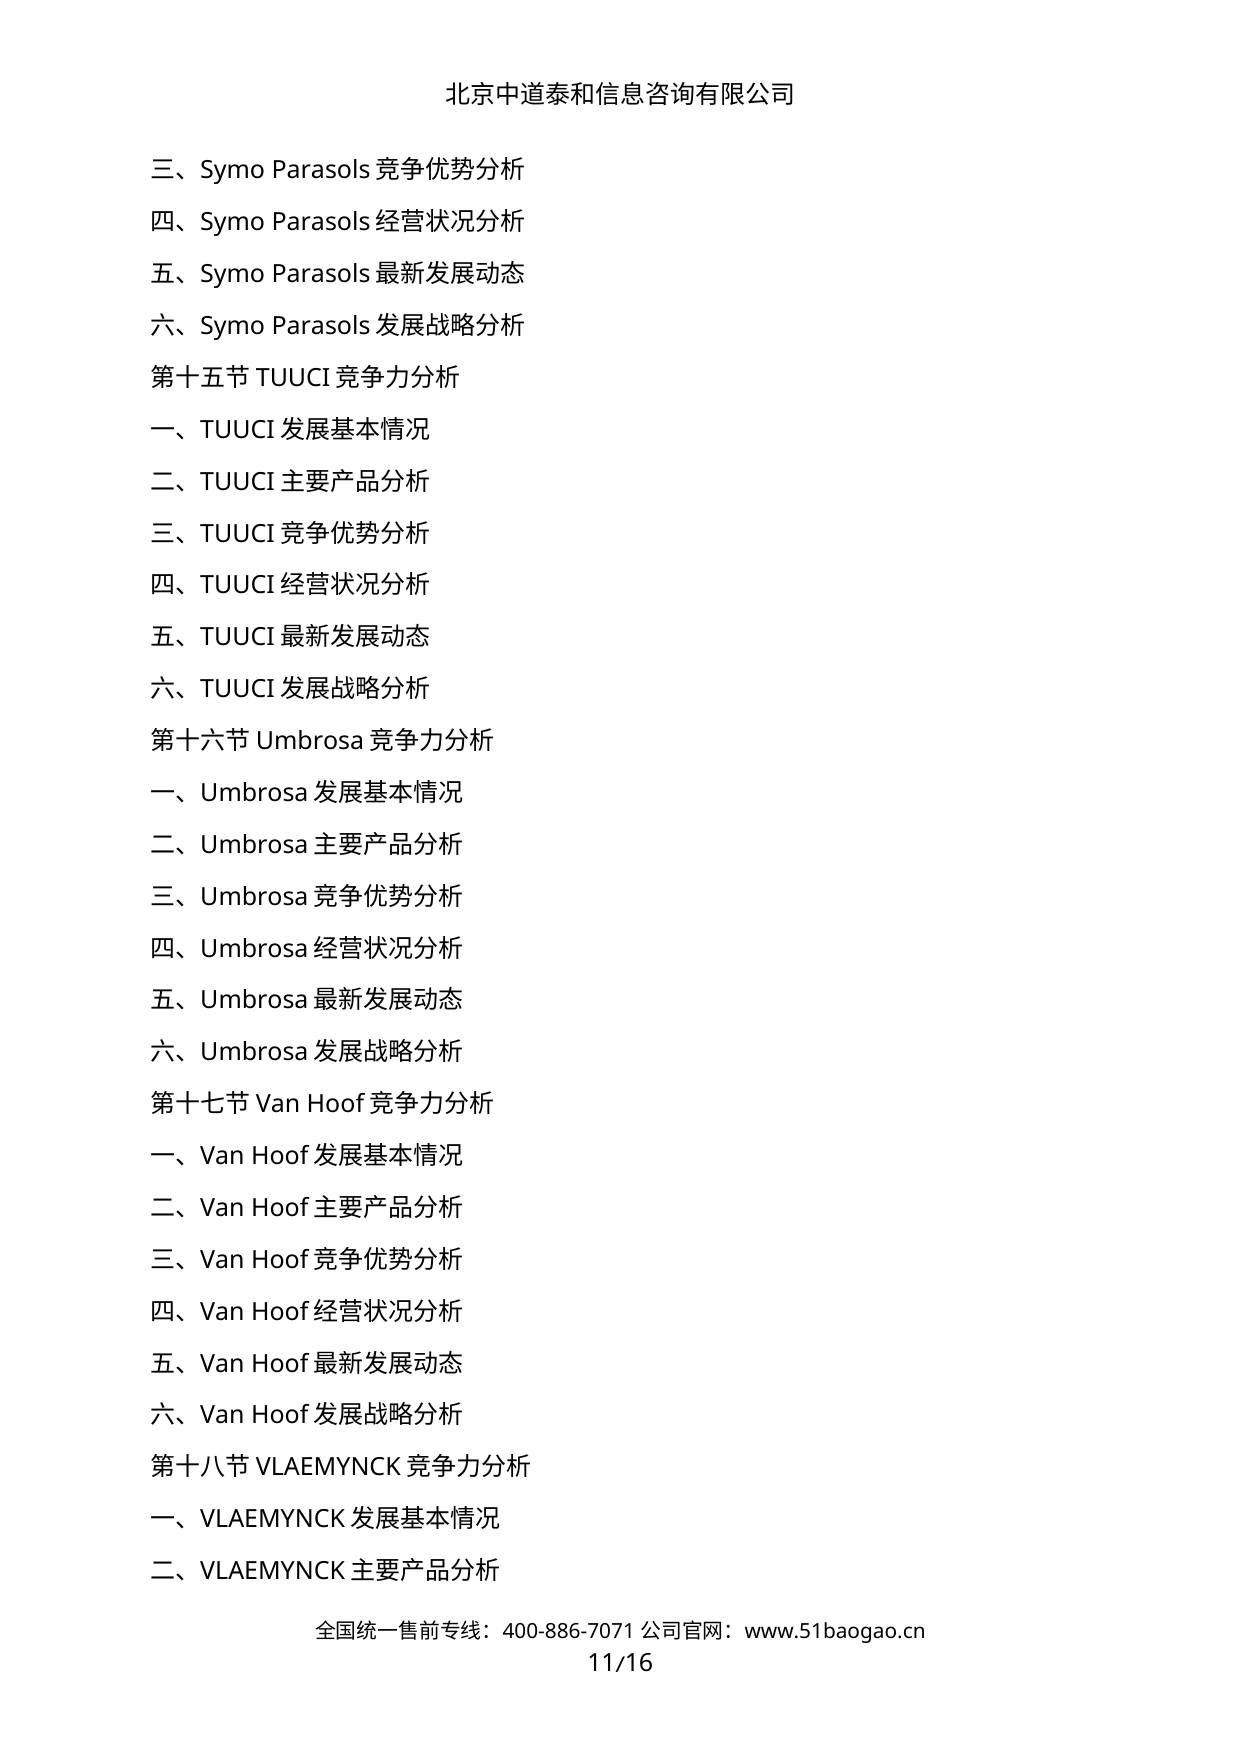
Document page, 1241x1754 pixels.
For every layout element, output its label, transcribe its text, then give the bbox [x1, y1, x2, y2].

text 六、Van Hoof发展战略分析 [150, 1395, 1090, 1431]
text 一、TUUCI发展基本情况 [150, 409, 1090, 446]
text 四、TUUCI经营状况分析 [150, 565, 1090, 601]
text 六、Symo Parasols发展战略分析 [150, 306, 1090, 342]
text 一、Umbrosa发展基本情况 [150, 772, 1090, 809]
text 二、Umbrosa主要产品分析 [150, 824, 1090, 861]
text 第十八节 VLAEMYNCK竞争力分析 [150, 1447, 1090, 1483]
text 五、Van Hoof最新发展动态 [150, 1343, 1090, 1379]
text 三、Van Hoof竞争优势分析 [150, 1239, 1090, 1276]
text 第十五节 TUUCI竞争力分析 [150, 357, 1090, 394]
text 五、Umbrosa最新发展动态 [150, 980, 1090, 1016]
text 六、Umbrosa发展战略分析 [150, 1032, 1090, 1068]
text 一、Van Hoof发展基本情况 [150, 1136, 1090, 1172]
text 二、Van Hoof主要产品分析 [150, 1187, 1090, 1224]
text 六、TUUCI发展战略分析 [150, 669, 1090, 705]
text 五、Symo Parasols最新发展动态 [150, 254, 1090, 290]
text 三、Umbrosa竞争优势分析 [150, 876, 1090, 912]
text 第十六节 Umbrosa竞争力分析 [150, 721, 1090, 757]
text 二、VLAEMYNCK主要产品分析 [150, 1551, 1090, 1587]
text 四、Symo Parasols经营状况分析 [150, 202, 1090, 238]
text 五、TUUCI最新发展动态 [150, 617, 1090, 653]
text 四、Umbrosa经营状况分析 [150, 928, 1090, 964]
text 二、TUUCI主要产品分析 [150, 461, 1090, 497]
text 三、TUUCI竞争优势分析 [150, 513, 1090, 549]
text 三、Symo Parasols竞争优势分析 [150, 150, 1090, 186]
text 第十七节 Van Hoof竞争力分析 [150, 1084, 1090, 1120]
text 一、VLAEMYNCK发展基本情况 [150, 1499, 1090, 1535]
text 四、Van Hoof经营状况分析 [150, 1291, 1090, 1327]
